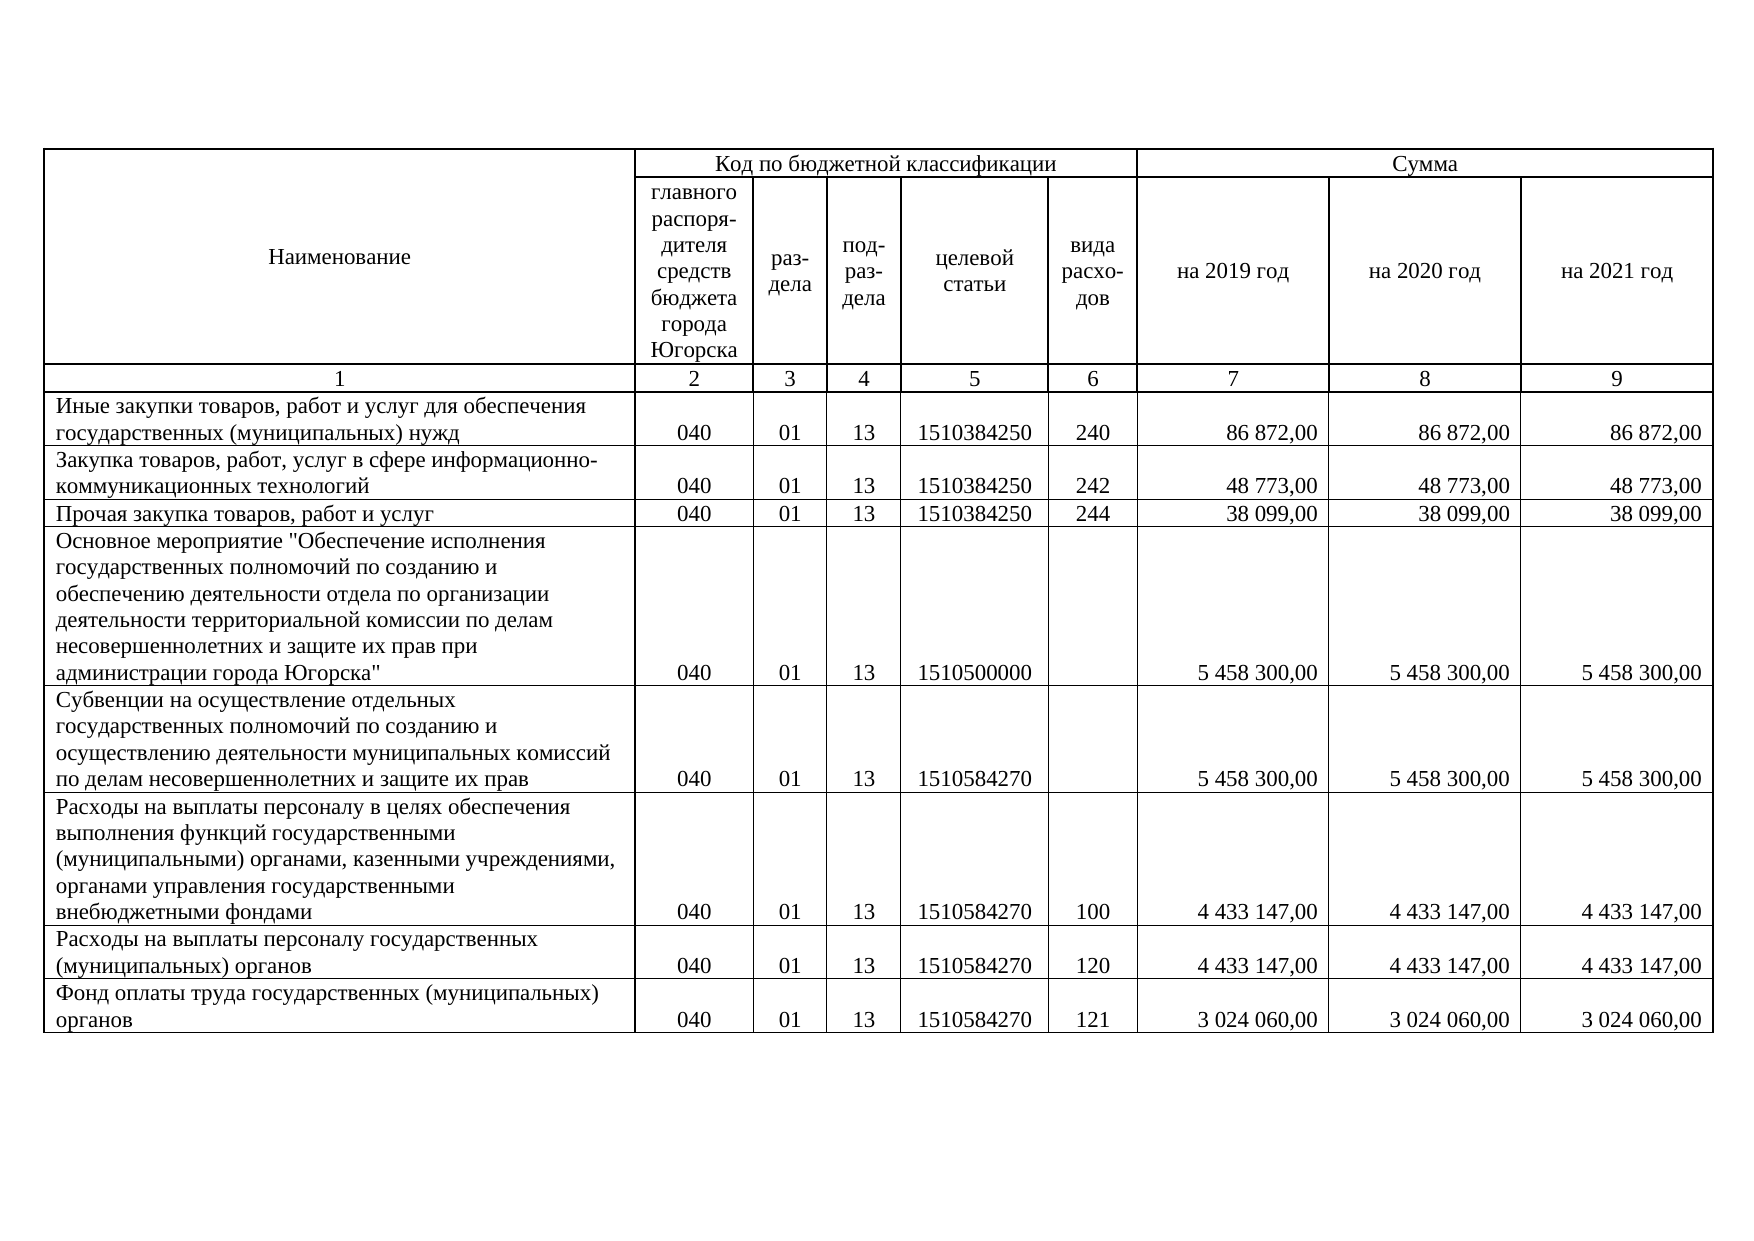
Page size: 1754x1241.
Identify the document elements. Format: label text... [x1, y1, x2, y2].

table_cell 040 [636, 926, 753, 978]
table_cell 48 773,00 [1138, 446, 1328, 499]
table_cell 86 872,00 [1138, 393, 1328, 445]
table_cell 040 [636, 979, 753, 1032]
table_header Наименование [45, 150, 634, 363]
table_cell 040 [636, 527, 753, 685]
table_cell 48 773,00 [1521, 446, 1712, 499]
table_cell 1510584270 [901, 686, 1048, 792]
table_cell 242 [1049, 446, 1137, 499]
table_cell 1510384250 [901, 500, 1048, 526]
table_cell 13 [827, 500, 900, 526]
table_cell 4 [828, 365, 900, 391]
table_cell 13 [827, 527, 900, 685]
table_cell 01 [754, 446, 826, 499]
table_cell Расходы на выплаты персоналу в целях обеспечения выполнения функций государственными (муниципальными) органами, казенными учреждениями, органами управления государственными внебюджетными фондами [45, 793, 634, 924]
table_cell 4 433 147,00 [1138, 793, 1328, 924]
table_cell 1510584270 [901, 793, 1048, 924]
table_cell 8 [1330, 365, 1520, 391]
table_cell Прочая закупка товаров, работ и услуг [45, 500, 634, 526]
table_cell 01 [754, 793, 826, 924]
table_cell 5 [902, 365, 1047, 391]
table_cell 5 458 300,00 [1329, 686, 1520, 792]
table_cell 9 [1522, 365, 1712, 391]
table_cell 244 [1049, 500, 1137, 526]
table_cell 4 433 147,00 [1521, 793, 1712, 924]
table_cell целевой статьи [902, 178, 1047, 363]
table_cell 4 433 147,00 [1329, 926, 1520, 978]
table_cell 4 433 147,00 [1138, 926, 1328, 978]
table_cell [1049, 686, 1137, 792]
table_cell под-раз-дела [828, 178, 900, 363]
table_cell 3 024 060,00 [1329, 979, 1520, 1032]
table_cell 3 [754, 365, 826, 391]
table_cell 5 458 300,00 [1521, 527, 1712, 685]
table_cell 13 [827, 926, 900, 978]
table_cell 5 458 300,00 [1521, 686, 1712, 792]
table_cell 38 099,00 [1329, 500, 1520, 526]
table_cell [1049, 527, 1137, 685]
table_cell 5 458 300,00 [1138, 527, 1328, 685]
table_cell 1510584270 [901, 979, 1048, 1032]
table_cell 040 [636, 393, 753, 445]
table_cell 1 [45, 365, 634, 391]
table_cell 13 [827, 793, 900, 924]
table_cell Основное мероприятие "Обеспечение исполнения государственных полномочий по созданию и обеспечению деятельности отдела по организации деятельности территориальной комиссии по делам несовершеннолетних и защите их прав при администрации города Югорска" [45, 527, 634, 685]
table_cell 100 [1049, 793, 1137, 924]
table_cell 4 433 147,00 [1521, 926, 1712, 978]
table_cell 13 [827, 979, 900, 1032]
table_cell 1510584270 [901, 926, 1048, 978]
table_cell 120 [1049, 926, 1137, 978]
table_cell 5 458 300,00 [1329, 527, 1520, 685]
table_cell 86 872,00 [1329, 393, 1520, 445]
table_cell 6 [1049, 365, 1136, 391]
table_cell 1510384250 [901, 446, 1048, 499]
table_cell 01 [754, 926, 826, 978]
table_cell 48 773,00 [1329, 446, 1520, 499]
table_cell 040 [636, 500, 753, 526]
table_cell 5 458 300,00 [1138, 686, 1328, 792]
table_cell Расходы на выплаты персоналу государственных (муниципальных) органов [45, 926, 634, 978]
table_cell главного распоря-дителя средств бюджета города Югорска [636, 178, 752, 363]
table_cell 1510384250 [901, 393, 1048, 445]
table_cell Иные закупки товаров, работ и услуг для обеспечения государственных (муниципальных) нужд [45, 393, 634, 445]
table_cell 040 [636, 446, 753, 499]
table_cell 86 872,00 [1521, 393, 1712, 445]
table_cell на 2019 год [1138, 178, 1328, 363]
table_cell 13 [827, 393, 900, 445]
table_cell 2 [636, 365, 752, 391]
table_cell 1510500000 [901, 527, 1048, 685]
table_cell Закупка товаров, работ, услуг в сфере информационно-коммуникационных технологий [45, 446, 634, 499]
table_cell 13 [827, 446, 900, 499]
table_cell 040 [636, 686, 753, 792]
table_cell 13 [827, 686, 900, 792]
table_cell 01 [754, 393, 826, 445]
table_cell 38 099,00 [1138, 500, 1328, 526]
table_cell 7 [1138, 365, 1328, 391]
table_cell Фонд оплаты труда государственных (муниципальных) органов [45, 979, 634, 1032]
table_cell на 2021 год [1522, 178, 1712, 363]
table_cell Субвенции на осуществление отдельных государственных полномочий по созданию и осуществлению деятельности муниципальных комиссий по делам несовершеннолетних и защите их прав [45, 686, 634, 792]
table_cell 040 [636, 793, 753, 924]
table_cell 240 [1049, 393, 1137, 445]
table_cell на 2020 год [1330, 178, 1520, 363]
table_cell 01 [754, 686, 826, 792]
table_cell 4 433 147,00 [1329, 793, 1520, 924]
table_cell вида расхо-дов [1049, 178, 1136, 363]
table_cell 121 [1049, 979, 1137, 1032]
table_cell 3 024 060,00 [1521, 979, 1712, 1032]
table_cell 38 099,00 [1521, 500, 1712, 526]
table_header Сумма [1138, 150, 1712, 176]
table_header Код по бюджетной классификации [636, 150, 1136, 176]
table_cell 01 [754, 500, 826, 526]
table_cell раз-дела [754, 178, 826, 363]
table_cell 01 [754, 979, 826, 1032]
table_cell 3 024 060,00 [1138, 979, 1328, 1032]
table_cell 01 [754, 527, 826, 685]
